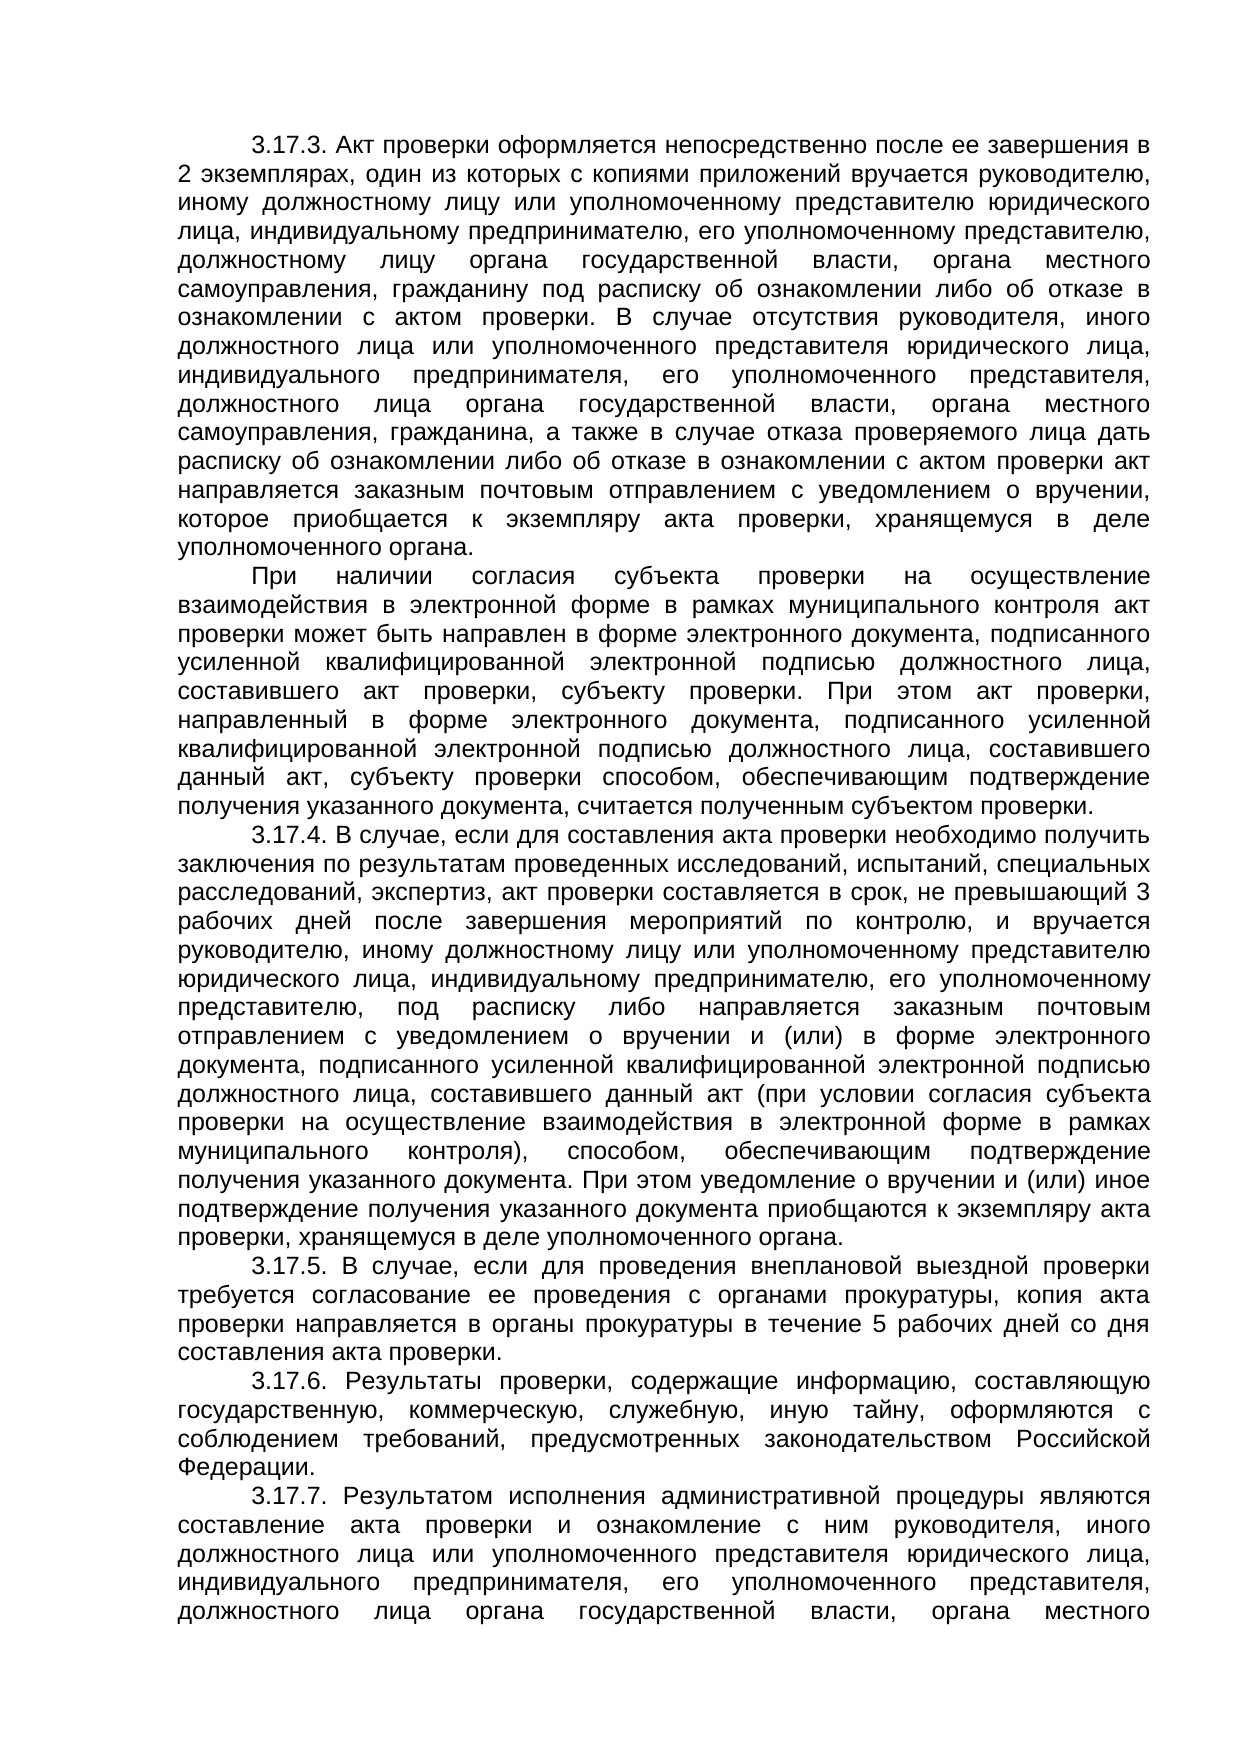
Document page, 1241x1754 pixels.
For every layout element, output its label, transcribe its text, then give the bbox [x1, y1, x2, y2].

text 3.17.6. Результаты проверки, содержащие информацию, составляющую государственную, коммерческую, служебную, иную тайну, оформляются с соблюдением требований, предусмотренных законодательством Российской Федерации. [177, 1366, 1152, 1481]
text 3.17.3. Акт проверки оформляется непосредственно после ее завершения в 2 экземплярах, один из которых с копиями приложений вручается руководителю, иному должностному лицу или уполномоченному представителю юридического лица, индивидуальному предпринимателю, его уполномоченному представителю, должностному лицу органа государственной власти, органа местного самоуправления, гражданину под расписку об ознакомлении либо об отказе в ознакомлении с актом проверки. В случае отсутствия руководителя, иного должностного лица или уполномоченного представителя юридического лица, индивидуального предпринимателя, его уполномоченного представителя, должностного лица органа государственной власти, органа местного самоуправления, гражданина, а также в случае отказа проверяемого лица дать расписку об ознакомлении либо об отказе в ознакомлении с актом проверки акт направляется заказным почтовым отправлением с уведомлением о вручении, которое приобщается к экземпляру акта проверки, хранящемуся в деле уполномоченного органа. [177, 130, 1152, 561]
text 3.17.5. В случае, если для проведения внеплановой выездной проверки требуется согласование ее проведения с органами прокуратуры, копия акта проверки направляется в органы прокуратуры в течение 5 рабочих дней со дня составления акта проверки. [177, 1251, 1152, 1366]
text При наличии согласия субъекта проверки на осуществление взаимодействия в электронной форме в рамках муниципального контроля акт проверки может быть направлен в форме электронного документа, подписанного усиленной квалифицированной электронной подписью должностного лица, составившего акт проверки, субъекту проверки. При этом акт проверки, направленный в форме электронного документа, подписанного усиленной квалифицированной электронной подписью должностного лица, составившего данный акт, субъекту проверки способом, обеспечивающим подтверждение получения указанного документа, считается полученным субъектом проверки. [177, 561, 1152, 820]
text 3.17.4. В случае, если для составления акта проверки необходимо получить заключения по результатам проведенных исследований, испытаний, специальных расследований, экспертиз, акт проверки составляется в срок, не превышающий 3 рабочих дней после завершения мероприятий по контролю, и вручается руководителю, иному должностному лицу или уполномоченному представителю юридического лица, индивидуальному предпринимателю, его уполномоченному представителю, под расписку либо направляется заказным почтовым отправлением с уведомлением о вручении и (или) в форме электронного документа, подписанного усиленной квалифицированной электронной подписью должностного лица, составившего данный акт (при условии согласия субъекта проверки на осуществление взаимодействия в электронной форме в рамках муниципального контроля), способом, обеспечивающим подтверждение получения указанного документа. При этом уведомление о вручении и (или) иное подтверждение получения указанного документа приобщаются к экземпляру акта проверки, хранящемуся в деле уполномоченного органа. [177, 820, 1152, 1251]
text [177, 1481, 1152, 1625]
